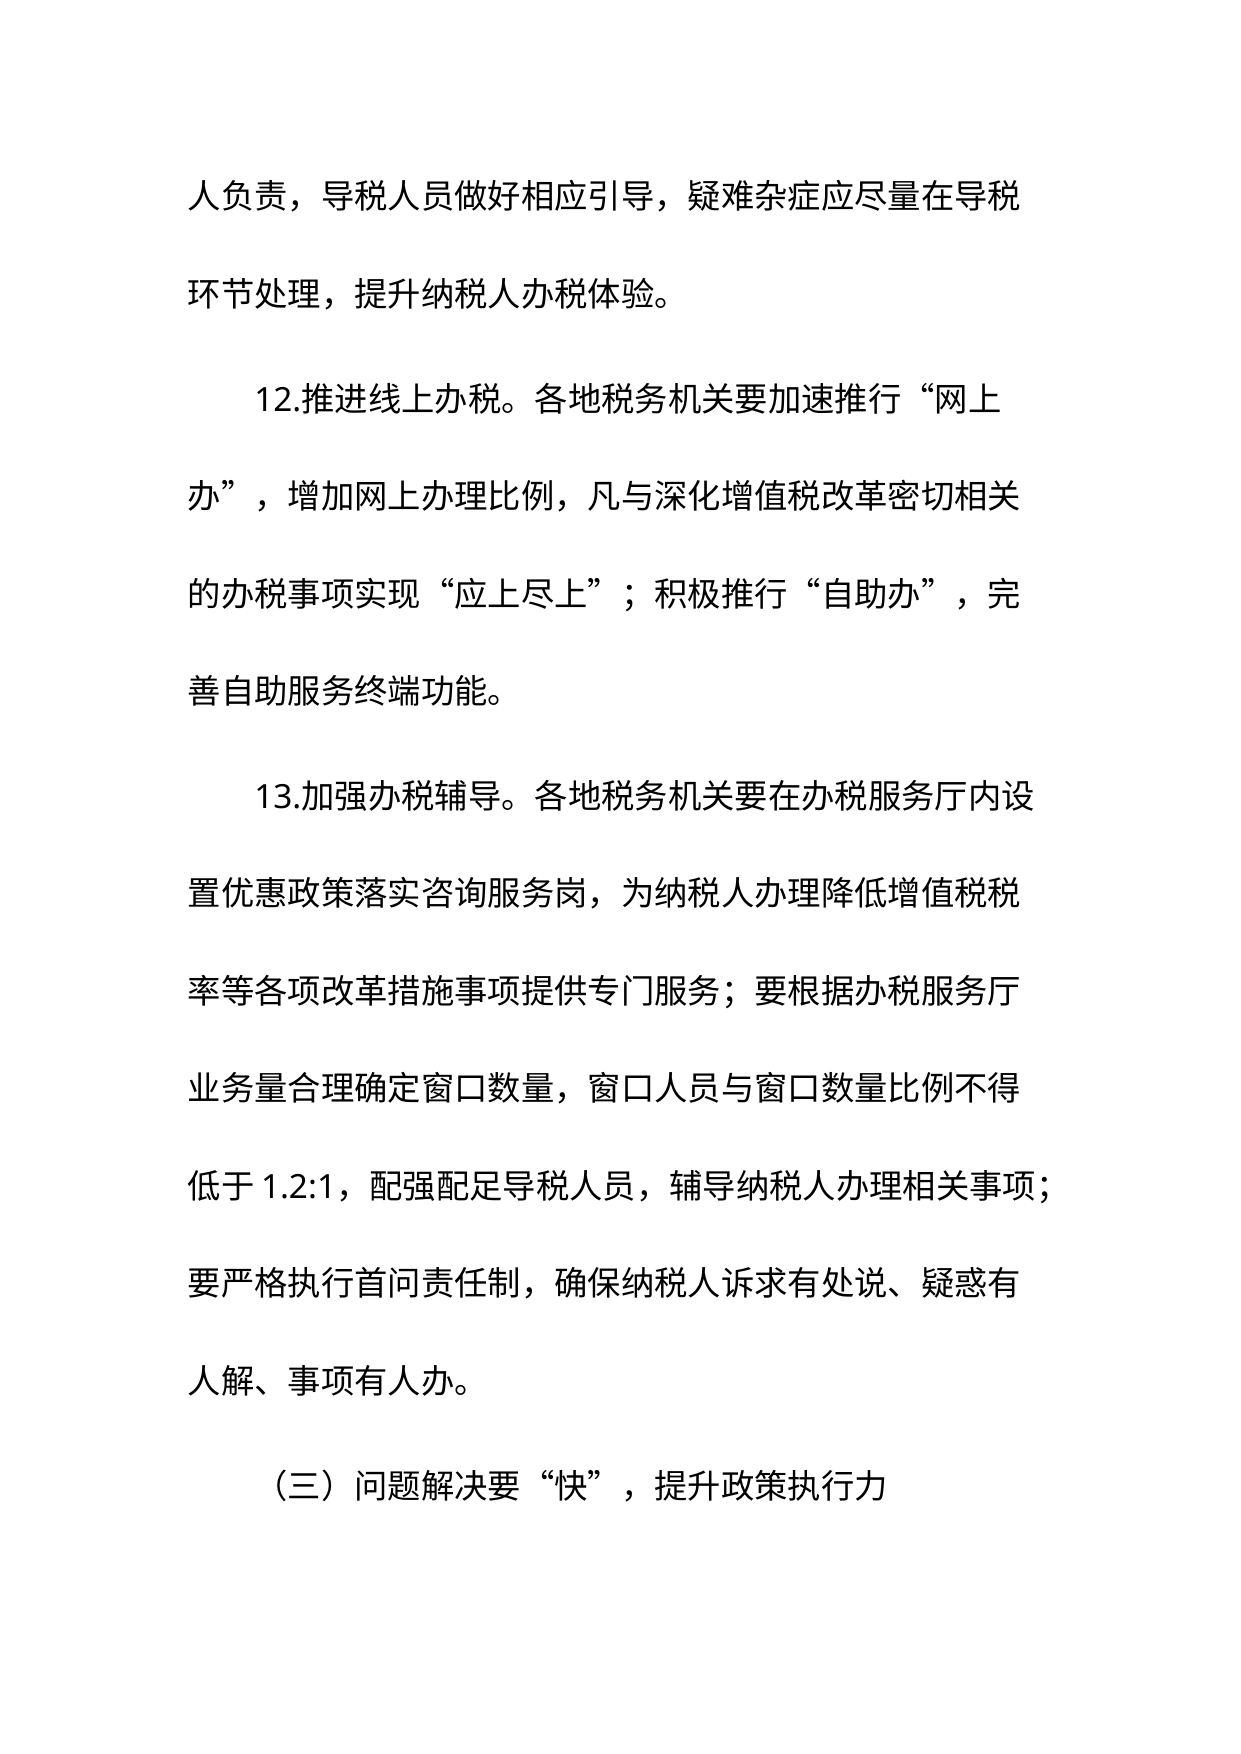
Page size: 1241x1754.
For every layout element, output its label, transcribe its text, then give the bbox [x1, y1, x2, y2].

text 12.推进线上办税。各地税务机关要加速推行“网上办”，增加网上办理比例，凡与深化增值税改革密切相关的办税事项实现“应上尽上”；积极推行“自助办”，完善自助服务终端功能。 [187, 364, 1053, 722]
text 13.加强办税辅导。各地税务机关要在办税服务厅内设置优惠政策落实咨询服务岗，为纳税人办理降低增值税税率等各项改革措施事项提供专门服务；要根据办税服务厅业务量合理确定窗口数量，窗口人员与窗口数量比例不得低于1.2:1，配强配足导税人员，辅导纳税人办理相关事项；要严格执行首问责任制，确保纳税人诉求有处说、疑惑有人解、事项有人办。 [187, 761, 1053, 1411]
text （三）问题解决要“快”，提升政策执行力 [187, 1451, 1053, 1516]
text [187, 162, 1053, 324]
